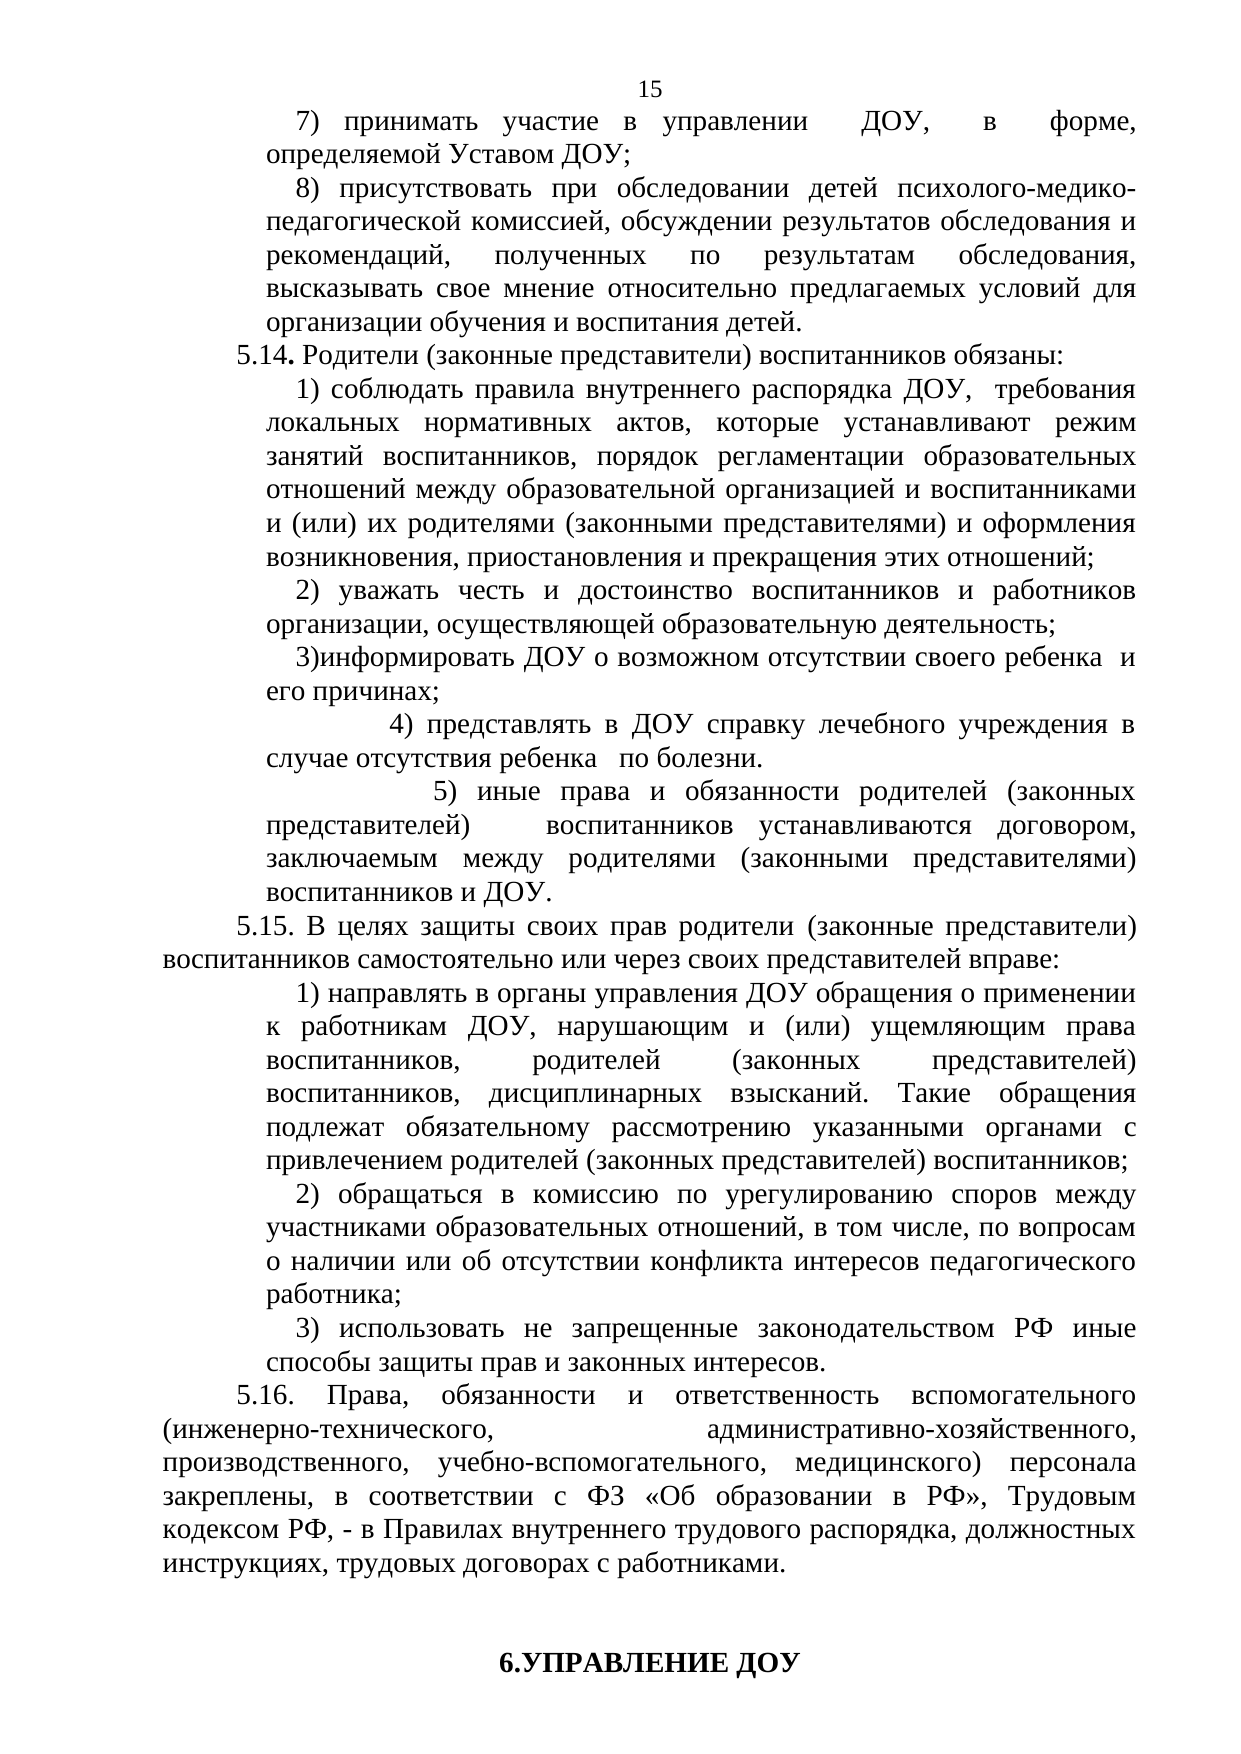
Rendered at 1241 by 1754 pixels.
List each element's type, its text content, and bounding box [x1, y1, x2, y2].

text 4) представлять в ДОУ справку лечебного учреждения в случае отсутствия ребенка по болезни. [266, 706, 1137, 773]
text 1) соблюдать правила внутреннего распорядка ДОУ, требования локальных нормативных актов, которые устанавливают режим занятий воспитанников, порядок регламентации образовательных отношений между образовательной организацией и воспитанниками и (или) их родителями (законными представителями) и оформления возникновения, приостановления и прекращения этих отношений; [266, 371, 1137, 572]
text 7) принимать участие в управлении ДОУ, в форме, определяемой Уставом ДОУ; [266, 103, 1137, 170]
text 2) уважать честь и достоинство воспитанников и работников организации, осуществляющей образовательную деятельность; [266, 572, 1137, 639]
text 8) присутствовать при обследовании детей психолого-медико-педагогической комиссией, обсуждении результатов обследования и рекомендаций, полученных по результатам обследования, высказывать свое мнение относительно предлагаемых условий для организации обучения и воспитания детей. [266, 170, 1137, 337]
text 5.15. В целях защиты своих прав родители (законные представители) воспитанников самостоятельно или через своих представителей вправе: [162, 908, 1137, 975]
text 6.УПРАВЛЕНИЕ ДОУ [162, 1646, 1137, 1679]
text 3) использовать не запрещенные законодательством РФ иные способы защиты прав и законных интересов. [266, 1310, 1137, 1377]
text 1) направлять в органы управления ДОУ обращения о применении к работникам ДОУ, нарушающим и (или) ущемляющим права воспитанников, родителей (законных представителей) воспитанников, дисциплинарных взысканий. Такие обращения подлежат обязательному рассмотрению указанными органами с привлечением родителей (законных представителей) воспитанников; [266, 975, 1137, 1176]
text 3)информировать ДОУ о возможном отсутствии своего ребенка и его причинах; [266, 639, 1137, 706]
text 5.16. Права, обязанности и ответственность вспомогательного (инженерно-технического, административно-хозяйственного, производственного, учебно-вспомогательного, медицинского) персонала закреплены, в соответствии с ФЗ «Об образовании в РФ», Трудовым кодексом РФ, - в Правилах внутреннего трудового распорядка, должностных инструкциях, трудовых договорах с работниками. [162, 1377, 1137, 1578]
text 5) иные права и обязанности родителей (законных представителей) воспитанников устанавливаются договором, заключаемым между родителями (законными представителями) воспитанников и ДОУ. [266, 773, 1137, 908]
text 2) обращаться в комиссию по урегулированию споров между участниками образовательных отношений, в том числе, по вопросам о наличии или об отсутствии конфликта интересов педагогического работника; [266, 1176, 1137, 1310]
text 5.14. Родители (законные представители) воспитанников обязаны: [162, 337, 1137, 371]
